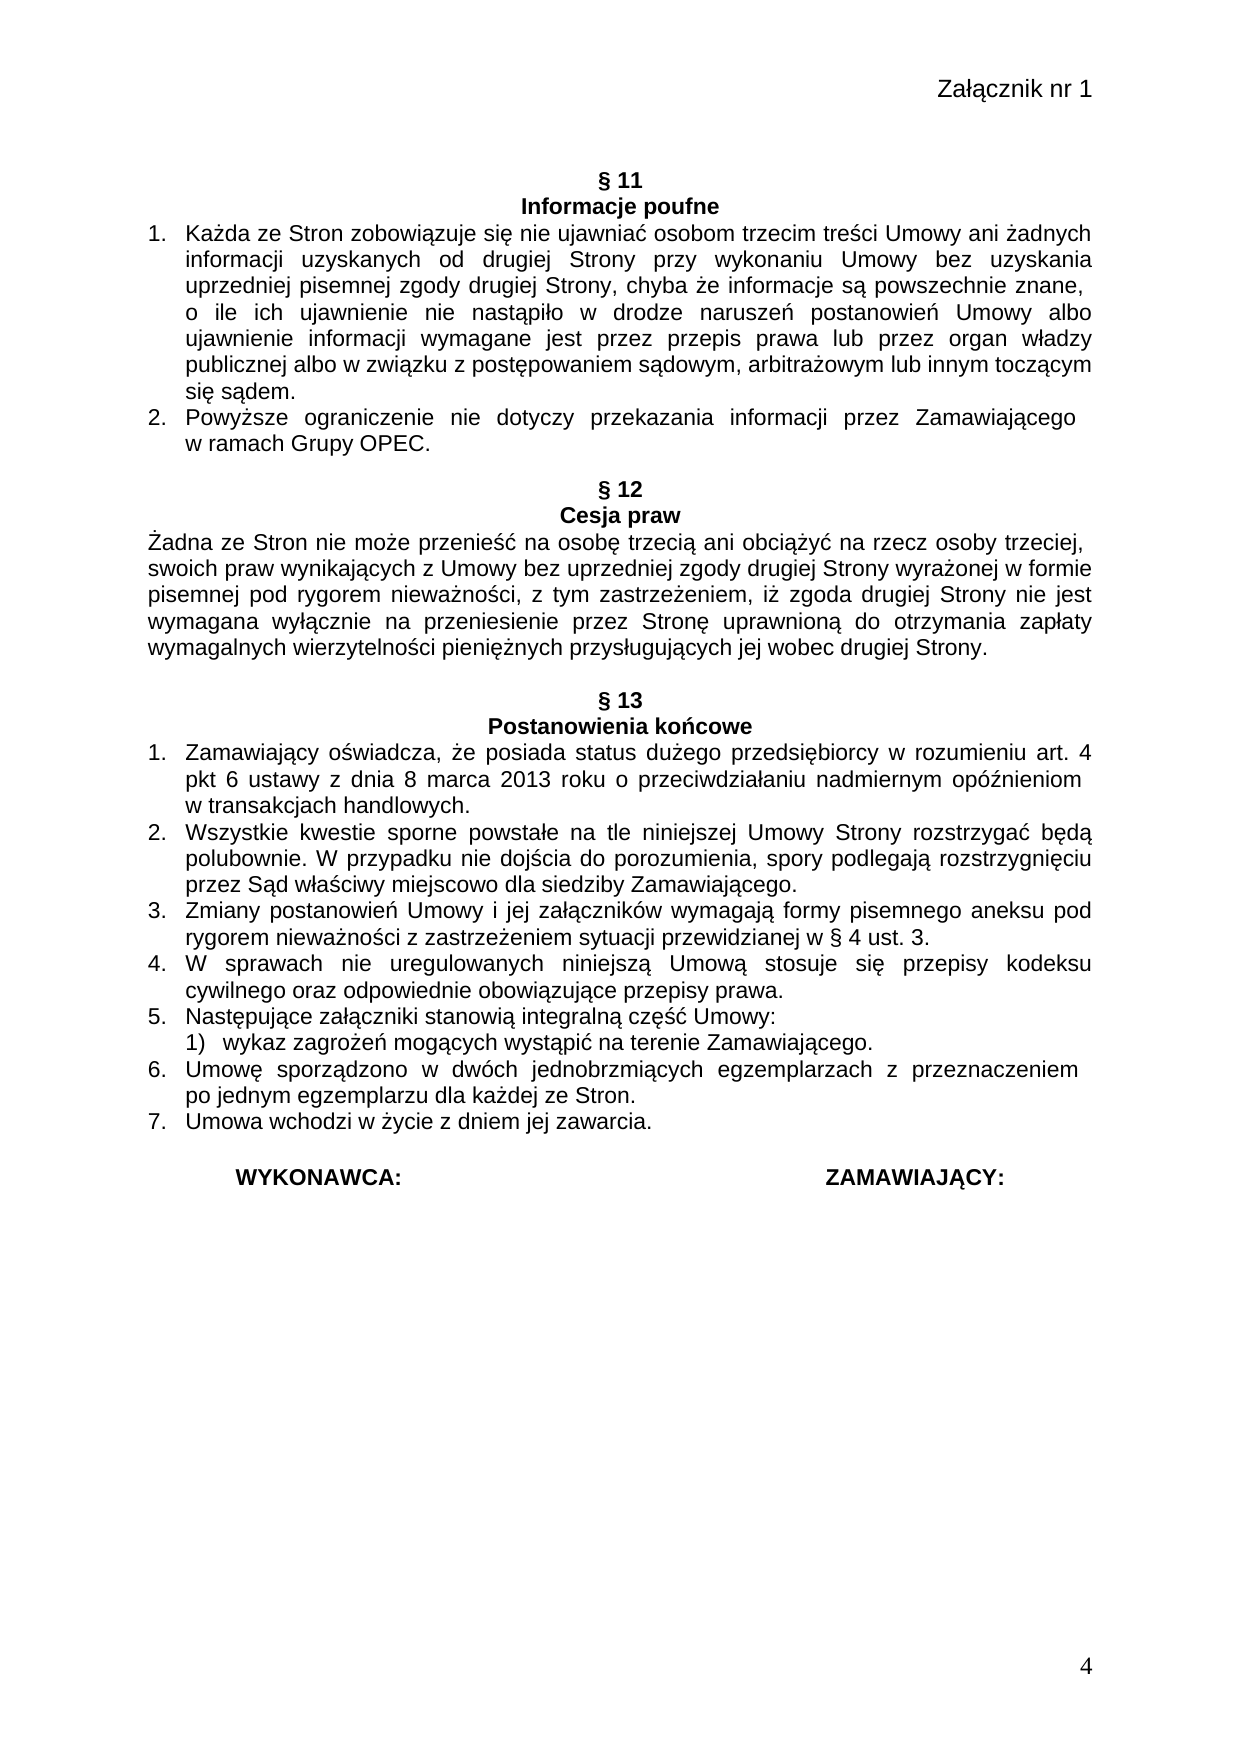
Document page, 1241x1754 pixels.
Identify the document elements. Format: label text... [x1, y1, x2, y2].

text Informacje poufne [148, 193, 1093, 219]
list Umowa wchodzi w życie z dniem jej zawarcia. [148, 1108, 1093, 1135]
list Powyższe ograniczenie nie dotyczy przekazania informacji przez Zamawiającego w ramach Grupy OPEC. [148, 404, 1093, 457]
list Zamawiający oświadcza, że posiada status dużego przedsiębiorcy w rozumieniu art. 4 pkt 6 ustawy z dnia 8 marca 2013 roku o przeciwdziałaniu nadmiernym opóźnieniom w transakcjach handlowych. [148, 739, 1093, 818]
list Następujące załączniki stanowią integralną część Umowy: [148, 1003, 1093, 1029]
list Każda ze Stron zobowiązuje się nie ujawniać osobom trzecim treści Umowy ani żadnych informacji uzyskanych od drugiej Strony przy wykonaniu Umowy bez uzyskania uprzedniej pisemnej zgody drugiej Strony, chyba że informacje są powszechnie znane, o ile ich ujawnienie nie nastąpiło w drodze naruszeń postanowień Umowy albo ujawnienie informacji wymagane jest przez przepis prawa lub przez organ władzy publicznej albo w związku z postępowaniem sądowym, arbitrażowym lub innym toczącym się sądem. [148, 219, 1093, 404]
list Zmiany postanowień Umowy i jej załączników wymagają formy pisemnego aneksu pod rygorem nieważności z zastrzeżeniem sytuacji przewidzianej w § 4 ust. 3. [148, 897, 1093, 950]
list Umowę sporządzono w dwóch jednobrzmiących egzemplarzach z przeznaczeniem po jednym egzemplarzu dla każdej ze Stron. [148, 1056, 1093, 1108]
text Żadna ze Stron nie może przenieść na osobę trzecią ani obciążyć na rzecz osoby trzeciej, swoich praw wynikających z Umowy bez uprzedniej zgody drugiej Strony wyrażonej w formie pisemnej pod rygorem nieważności, z tym zastrzeżeniem, iż zgoda drugiej Strony nie jest wymagana wyłącznie na przeniesienie przez Stronę uprawnioną do otrzymania zapłaty wymagalnych wierzytelności pieniężnych przysługujących jej wobec drugiej Strony. [148, 528, 1093, 660]
text Cesja praw [148, 502, 1093, 528]
text § 12 [148, 476, 1093, 502]
text § 11 [148, 167, 1093, 193]
list W sprawach nie uregulowanych niniejszą Umową stosuje się przepisy kodeksu cywilnego oraz odpowiednie obowiązujące przepisy prawa. [148, 950, 1093, 1003]
list Wszystkie kwestie sporne powstałe na tle niniejszej Umowy Strony rozstrzygać będą polubownie. W przypadku nie dojścia do porozumienia, spory podlegają rozstrzygnięciu przez Sąd właściwy miejscowo dla siedziby Zamawiającego. [148, 818, 1093, 897]
subtitle WYKONAWCA: ZAMAWIAJĄCY: [148, 1163, 1093, 1190]
text Postanowienia końcowe [148, 713, 1093, 739]
text § 13 [148, 687, 1093, 713]
list wykaz zagrożeń mogących wystąpić na terenie Zamawiającego. [185, 1029, 1093, 1056]
